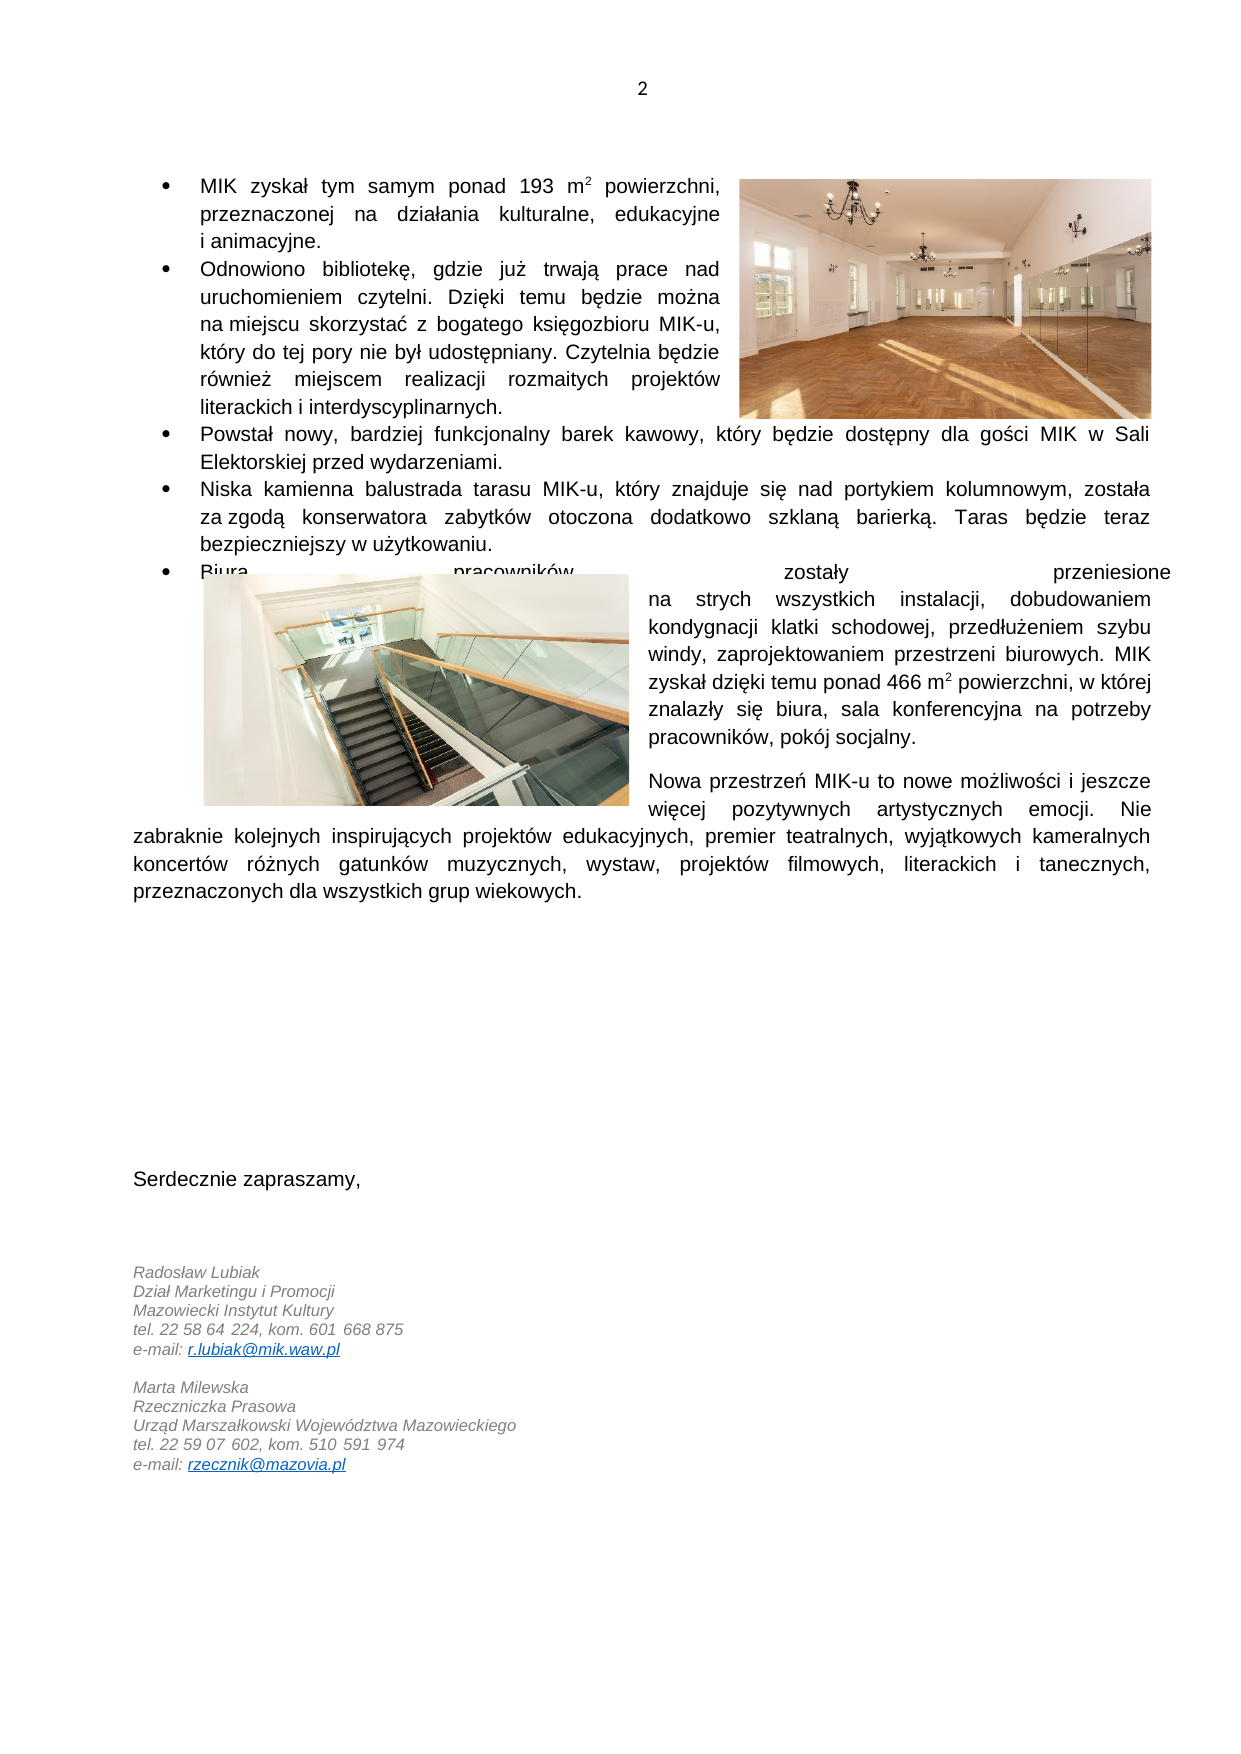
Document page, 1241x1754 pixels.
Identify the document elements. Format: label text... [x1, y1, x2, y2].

list MIK zyskał tym samym ponad 193 m2 powierzchni, przeznaczonej na działania kulturalne, edukacyjne i animacyjne. [162, 174, 1152, 253]
text Urząd Marszałkowski Województwa Mazowieckiego [133, 1416, 605, 1435]
list Niska kamienna balustrada tarasu MIK-u, który znajduje się nad portykiem kolumnowym, została za zgodą konserwatora zabytków otoczona dodatkowo szklaną barierką. Taras będzie teraz bezpieczniejszy w użytkowaniu. [162, 477, 1152, 556]
text tel. 22 58 64 224, kom. 601 668 875 [133, 1320, 605, 1339]
text tel. 22 59 07 602, kom. 510 591 974 [133, 1435, 605, 1454]
text e-mail: rzecznik@mazovia.pl [133, 1454, 605, 1473]
text Mazowiecki Instytut Kultury [133, 1301, 605, 1320]
list Biura pracowników, zostały przeniesione na nieużytkowane dotąd poddasze. Wiązało się to z dużym wyzwaniem – podniesieniem kalenicy i budową nowego poszycia dachowego z oknami połaciowymi, wzmocnieniem stropu, wyprowadzeniem na strych wszystkich instalacji, dobudowaniem kondygnacji klatki schodowej, przedłużeniem szybu windy, zaprojektowaniem przestrzeni biurowych. MIK zyskał dzięki temu ponad 466 m2 powierzchni, w której znalazły się biura, sala konferencyjna na potrzeby pracowników, pokój socjalny. [162, 560, 1152, 749]
list Odnowiono bibliotekę, gdzie już trwają prace nad uruchomieniem czytelni. Dzięki temu będzie można na miejscu skorzystać z bogatego księgozbioru MIK-u, który do tej pory nie był udostępniany. Czytelnia będzie również miejscem realizacji rozmaitych projektów literackich i interdyscyplinarnych. [162, 257, 739, 418]
text Nowa przestrzeń MIK-u to nowe możliwości i jeszcze więcej pozytywnych artystycznych emocji. Nie zabraknie kolejnych inspirujących projektów edukacyjnych, premier teatralnych, wyjątkowych kameralnych koncertów różnych gatunków muzycznych, wystaw, projektów filmowych, literackich i tanecznych, przeznaczonych dla wszystkich grup wiekowych. [133, 769, 1152, 903]
list Powstał nowy, bardziej funkcjonalny barek kawowy, który będzie dostępny dla gości MIK w Sali Elektorskiej przed wydarzeniami. [162, 422, 1152, 473]
picture [203, 574, 630, 806]
text Radosław Lubiak [133, 1263, 605, 1282]
text Serdecznie zapraszamy, [133, 1167, 1152, 1191]
text Rzeczniczka Prasowa [133, 1397, 605, 1416]
picture [739, 179, 1152, 419]
text Dział Marketingu i Promocji [133, 1282, 605, 1301]
text e-mail: r.lubiak@mik.waw.pl [133, 1339, 605, 1358]
text Marta Milewska [133, 1378, 605, 1397]
